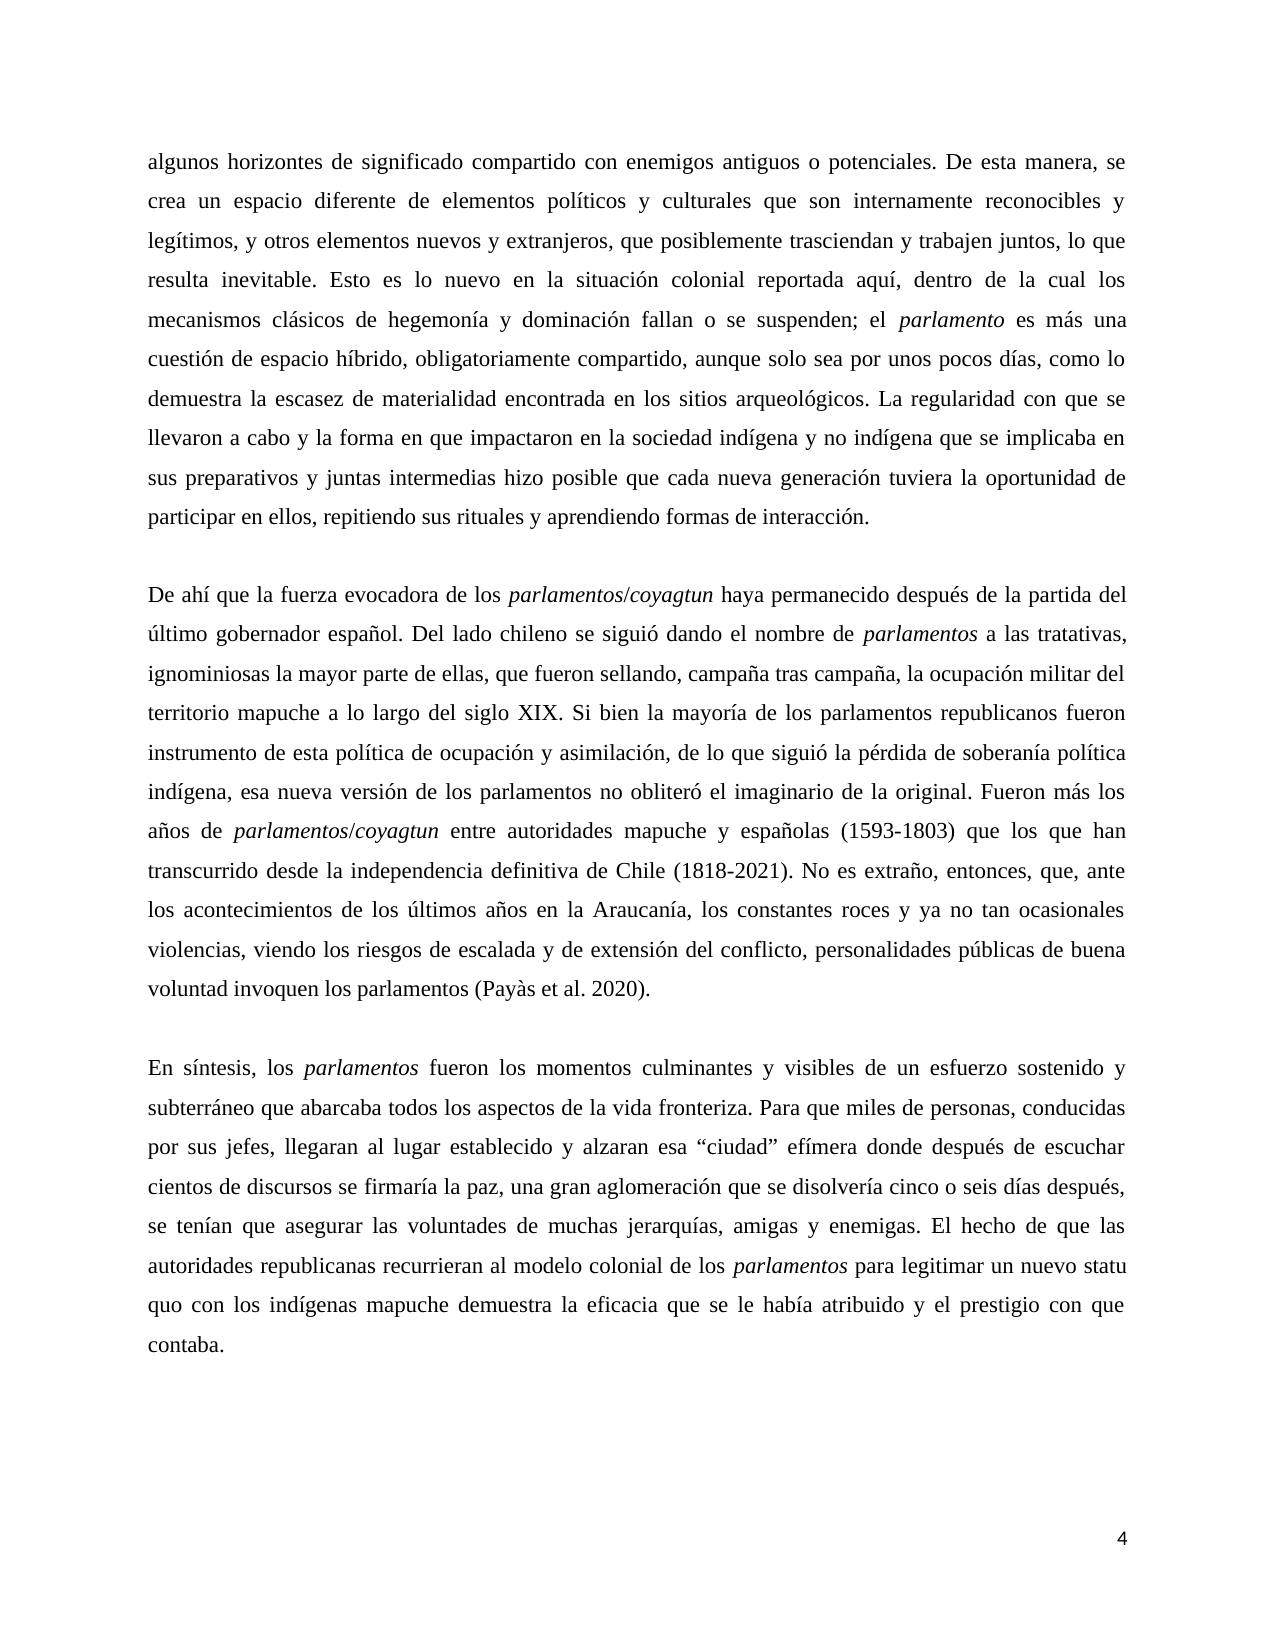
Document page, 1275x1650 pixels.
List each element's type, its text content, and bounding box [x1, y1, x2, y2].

text En síntesis, los parlamentos fueron los momentos culminantes y visibles de un esfuerzo sostenido y subterráneo que abarcaba todos los aspectos de la vida fronteriza. Para que miles de personas, conducidas por sus jefes, llegaran al lugar establecido y alzaran esa “ciudad” efímera donde después de escuchar cientos de discursos se firmaría la paz, una gran aglomeración que se disolvería cinco o seis días después, se tenían que asegurar las voluntades de muchas jerarquías, amigas y enemigas. El hecho de que las autoridades republicanas recurrieran al modelo colonial de los parlamentos para legitimar un nuevo statu quo con los indígenas mapuche demuestra la eficacia que se le había atribuido y el prestigio con que contaba. [148, 1054, 1127, 1357]
text De ahí que la fuerza evocadora de los parlamentos/coyagtun haya permanecido después de la partida del último gobernador español. Del lado chileno se siguió dando el nombre de parlamentos a las tratativas, ignominiosas la mayor parte de ellas, que fueron sellando, campaña tras campaña, la ocupación militar del territorio mapuche a lo largo del siglo XIX. Si bien la mayoría de los parlamentos republicanos fueron instrumento de esta política de ocupación y asimilación, de lo que siguió la pérdida de soberanía política indígena, esa nueva versión de los parlamentos no obliteró el imaginario de la original. Fueron más los años de parlamentos/coyagtun entre autoridades mapuche y españolas (1593-1803) que los que han transcurrido desde la independencia definitiva de Chile (1818-2021). No es extraño, entonces, que, ante los acontecimientos de los últimos años en la Araucanía, los constantes roces y ya no tan ocasionales violencias, viendo los riesgos de escalada y de extensión del conflicto, personalidades públicas de buena voluntad invoquen los parlamentos (Payàs et al. 2020). [148, 581, 1127, 1002]
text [148, 148, 1127, 529]
